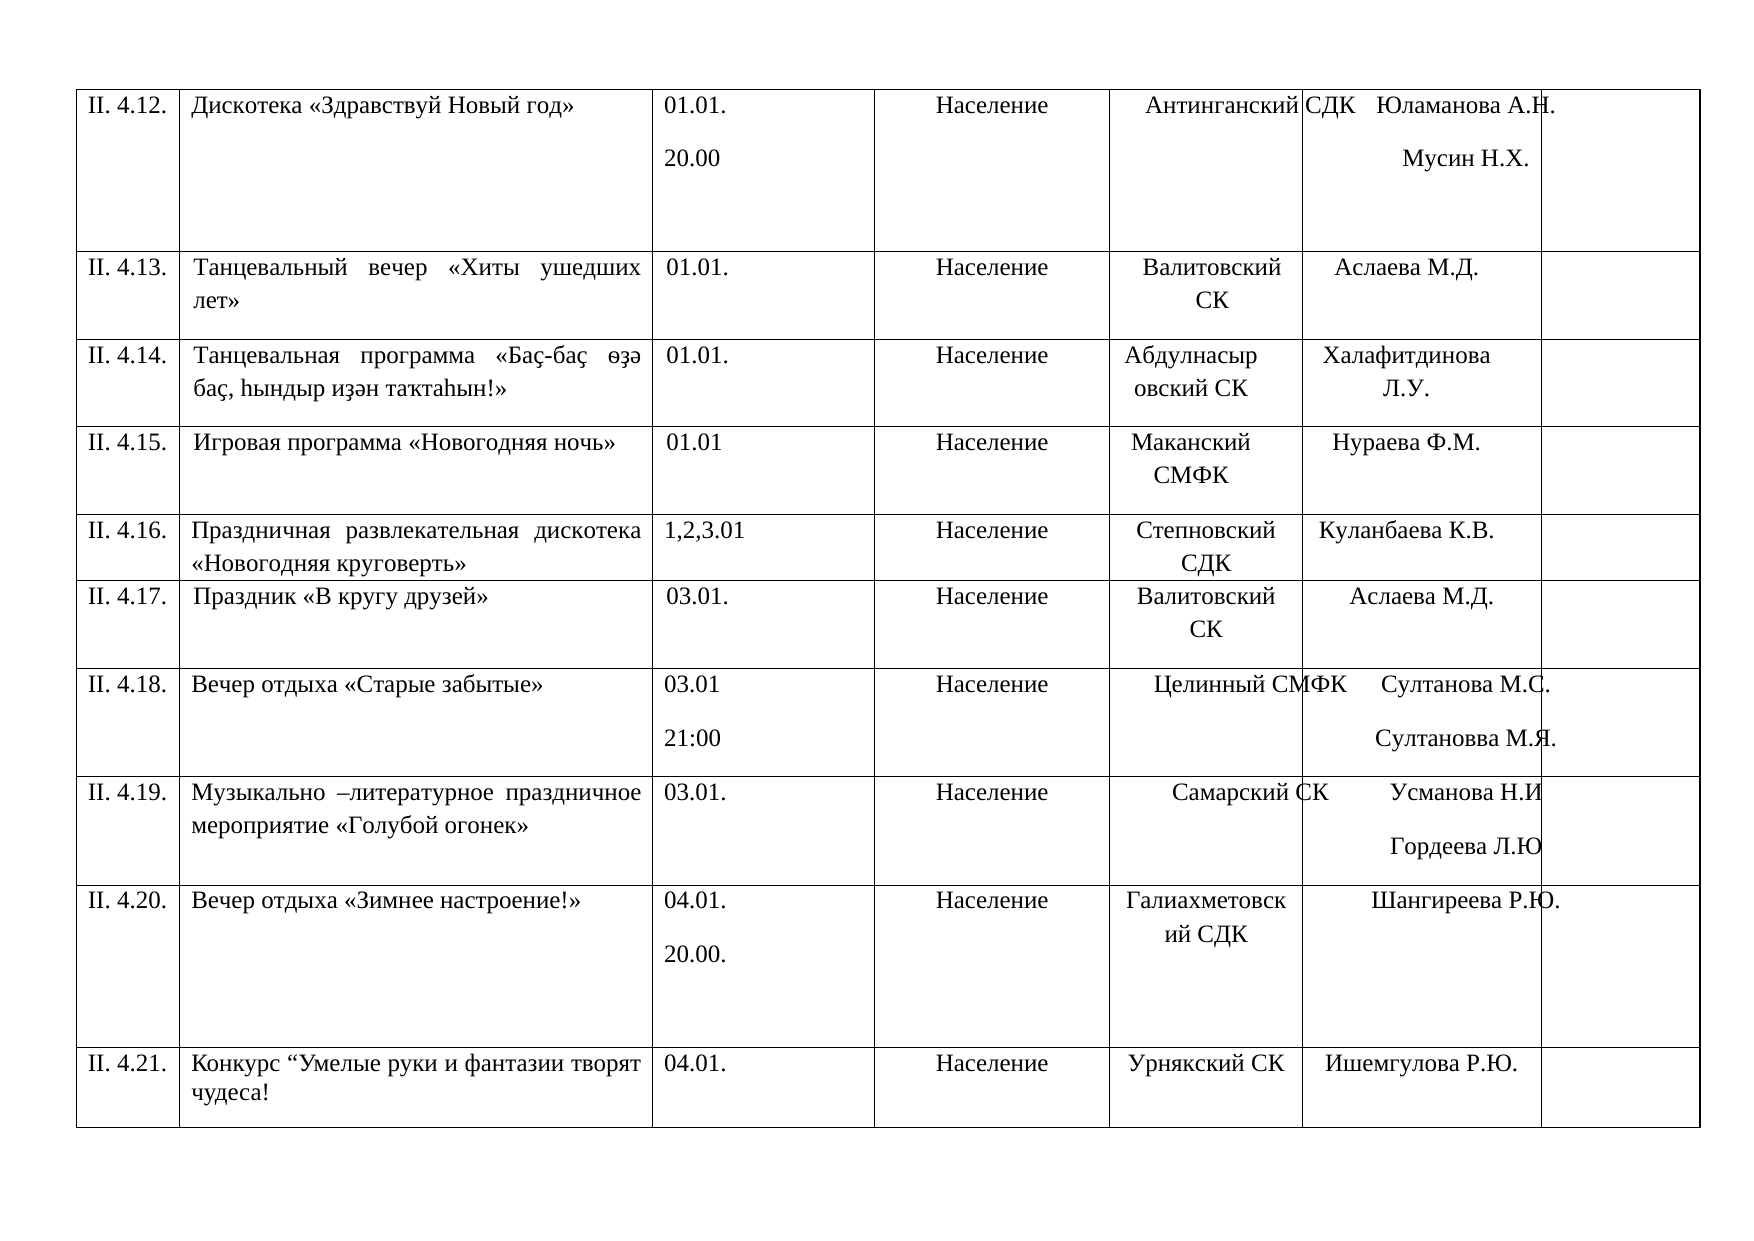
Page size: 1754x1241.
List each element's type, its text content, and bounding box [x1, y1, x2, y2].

table_cell Население [875, 777, 1109, 884]
table_cell Население [875, 427, 1109, 514]
table_cell 03.01 21:00 [653, 669, 874, 776]
table_cell II. 4.18. [77, 669, 179, 776]
table_cell Степновский СДК [1110, 515, 1302, 580]
table_cell Праздничная развлекательная дискотека «Новогодняя круговерть» [180, 515, 652, 580]
table_cell 01.01. [653, 252, 874, 339]
table_cell [1542, 1048, 1699, 1127]
table_cell Дискотека «Здравствуй Новый год» [180, 90, 652, 251]
table_cell Аслаева М.Д. [1303, 252, 1541, 339]
table_cell Валитовский СК [1110, 581, 1302, 668]
table_cell Султанова М.С. Султановва М.Я. [1303, 669, 1541, 776]
table_cell [1542, 669, 1699, 776]
table_cell Абдулнасыровский СК [1110, 340, 1302, 426]
table_cell 01.01 [653, 427, 874, 514]
table_cell Вечер отдыха «Зимнее настроение!» [180, 886, 652, 1047]
table_cell Ишемгулова Р.Ю. [1303, 1048, 1541, 1127]
table_cell [1542, 886, 1699, 1047]
table_cell Праздник «В кругу друзей» [180, 581, 652, 668]
table_cell II. 4.20. [77, 886, 179, 1047]
table_cell Население [875, 340, 1109, 426]
table_cell 03.01. [653, 777, 874, 884]
table_cell Население [875, 90, 1109, 251]
table_cell Музыкально –литературное праздничное мероприятие «Голубой огонек» [180, 777, 652, 884]
table_cell Население [875, 886, 1109, 1047]
table_cell Танцевальный вечер «Хиты ушедших лет» [180, 252, 652, 339]
table_cell Усманова Н.И Гордеева Л.Ю [1303, 777, 1541, 884]
table_cell Маканский СМФК [1110, 427, 1302, 514]
table_cell II. 4.17. [77, 581, 179, 668]
table_cell [1542, 777, 1699, 884]
table_cell Нураева Ф.М. [1303, 427, 1541, 514]
table_cell II. 4.19. [77, 777, 179, 884]
table_cell Население [875, 252, 1109, 339]
table_cell II. 4.21. [77, 1048, 179, 1127]
table_cell Шангиреева Р.Ю. [1303, 886, 1541, 1047]
table_cell Урнякский СК [1110, 1048, 1302, 1127]
table_cell Валитовский СК [1110, 252, 1302, 339]
table_cell [1542, 90, 1699, 251]
table_cell [1542, 581, 1699, 668]
table_cell Игровая программа «Новогодняя ночь» [180, 427, 652, 514]
table_cell 01.01. 20.00 [653, 90, 874, 251]
table_cell Самарский СК [1110, 777, 1302, 884]
table_cell II. 4.12. [77, 90, 179, 251]
table_cell Целинный СМФК [1110, 669, 1302, 776]
table_cell Галиахметовский СДК [1110, 886, 1302, 1047]
table_cell [1542, 427, 1699, 514]
table_cell 1,2,3.01 [653, 515, 874, 580]
table_cell Юламанова А.Н. Мусин Н.Х. [1303, 90, 1541, 251]
table_cell Куланбаева К.В. [1303, 515, 1541, 580]
table_cell II. 4.15. [77, 427, 179, 514]
table_cell Население [875, 581, 1109, 668]
table_cell 04.01. 20.00. [653, 886, 874, 1047]
table_cell [1542, 252, 1699, 339]
table_cell Конкурс “Умелые руки и фантазии творят чудеса! [180, 1048, 652, 1127]
table_cell Халафитдинова Л.У. [1303, 340, 1541, 426]
table_cell 04.01. [653, 1048, 874, 1127]
table_cell 01.01. [653, 340, 874, 426]
table_cell Население [875, 1048, 1109, 1127]
table_cell II. 4.14. [77, 340, 179, 426]
table_cell Вечер отдыха «Старые забытые» [180, 669, 652, 776]
table_cell Население [875, 515, 1109, 580]
table_cell [1542, 340, 1699, 426]
table_cell II. 4.16. [77, 515, 179, 580]
table_cell [1542, 515, 1699, 580]
table_cell Аслаева М.Д. [1303, 581, 1541, 668]
table_cell Антинганский СДК [1110, 90, 1302, 251]
table_cell 03.01. [653, 581, 874, 668]
table_cell Танцевальная программа «Баҫ-баҫ ѳҙә баҫ, һындыр иҙән таҡтаһын!» [180, 340, 652, 426]
table_cell II. 4.13. [77, 252, 179, 339]
table_cell Население [875, 669, 1109, 776]
